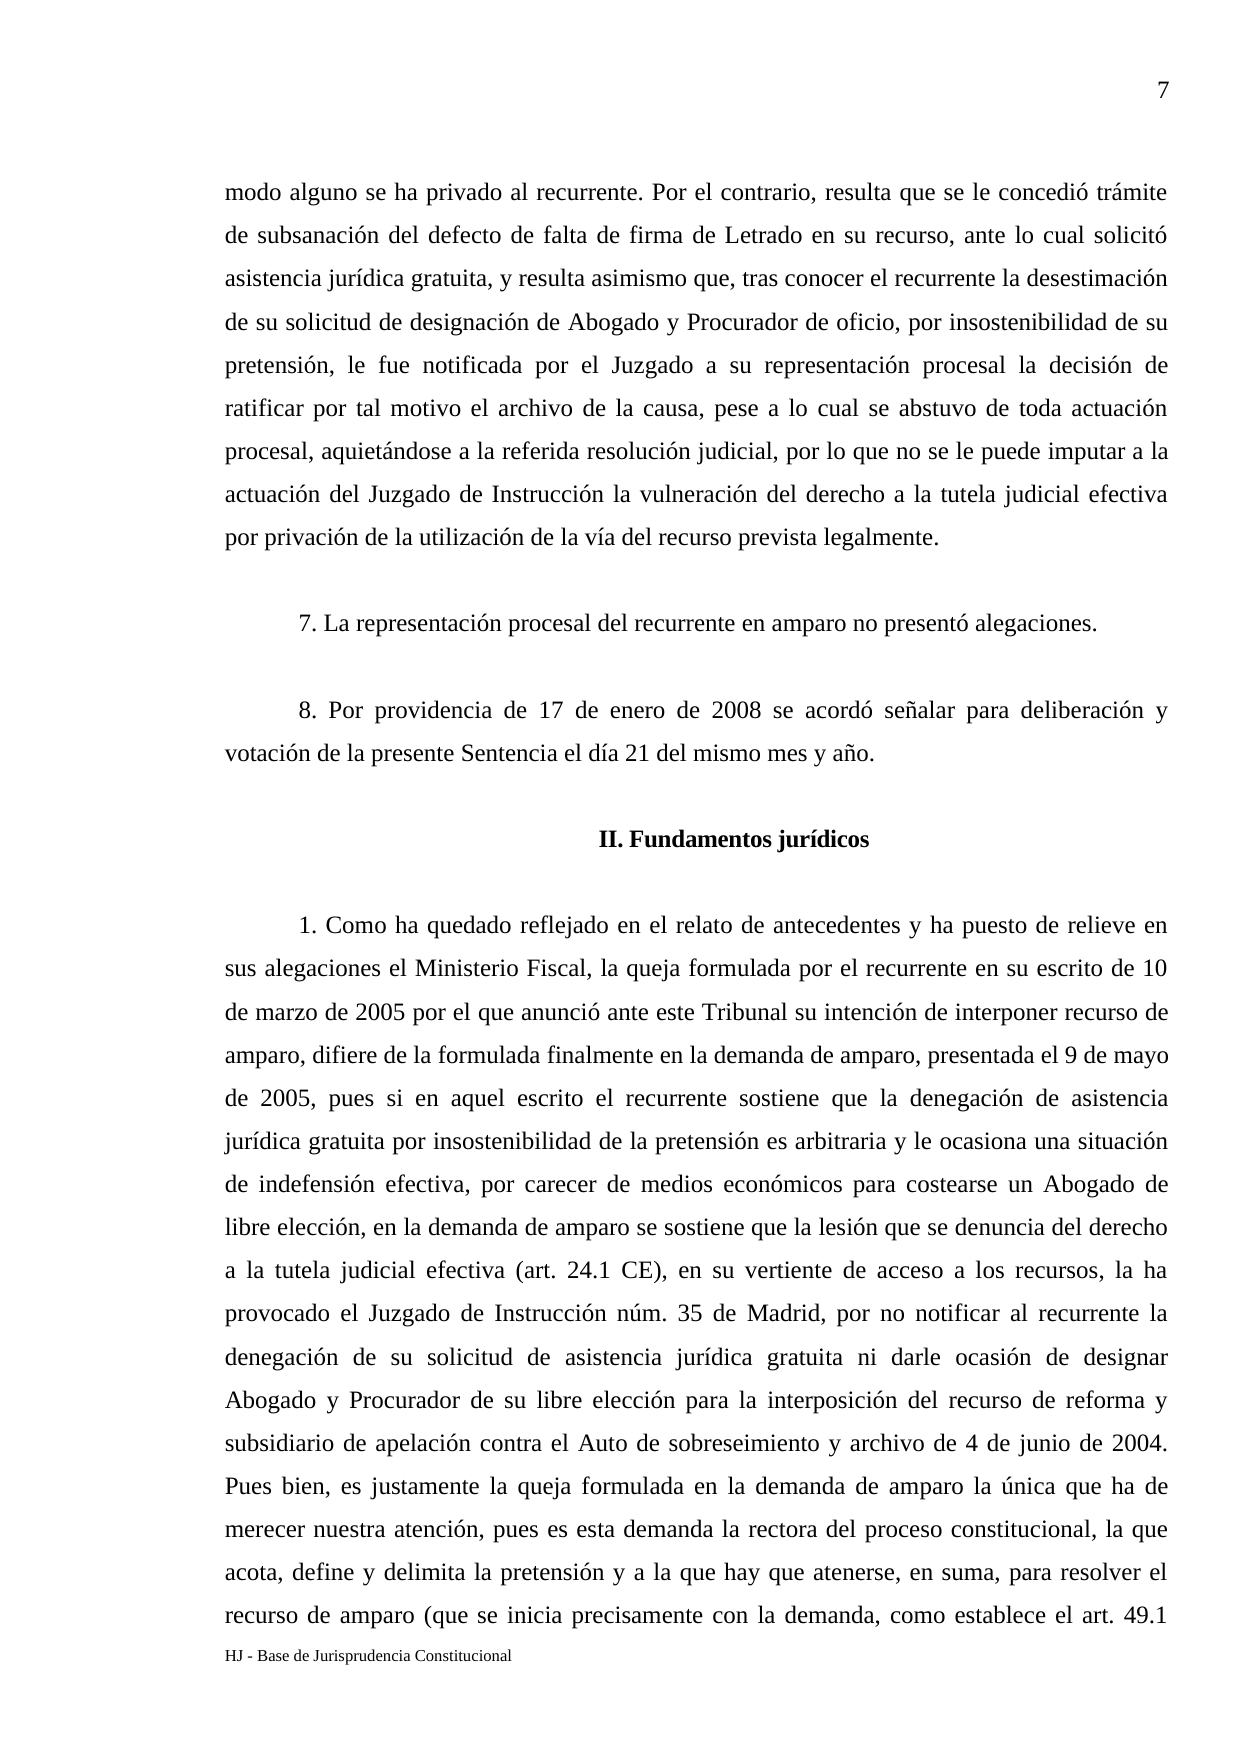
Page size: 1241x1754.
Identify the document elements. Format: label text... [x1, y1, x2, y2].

text 7. La representación procesal del recurrente en amparo no presentó alegaciones. [224, 608, 1169, 637]
subtitle II. Fundamentos jurídicos [224, 824, 1169, 853]
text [224, 910, 1169, 1629]
text 8. Por providencia de 17 de enero de 2008 se acordó señalar para deliberación y votación de la presente Sentencia el día 21 del mismo mes y año. [224, 695, 1169, 767]
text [224, 177, 1169, 551]
